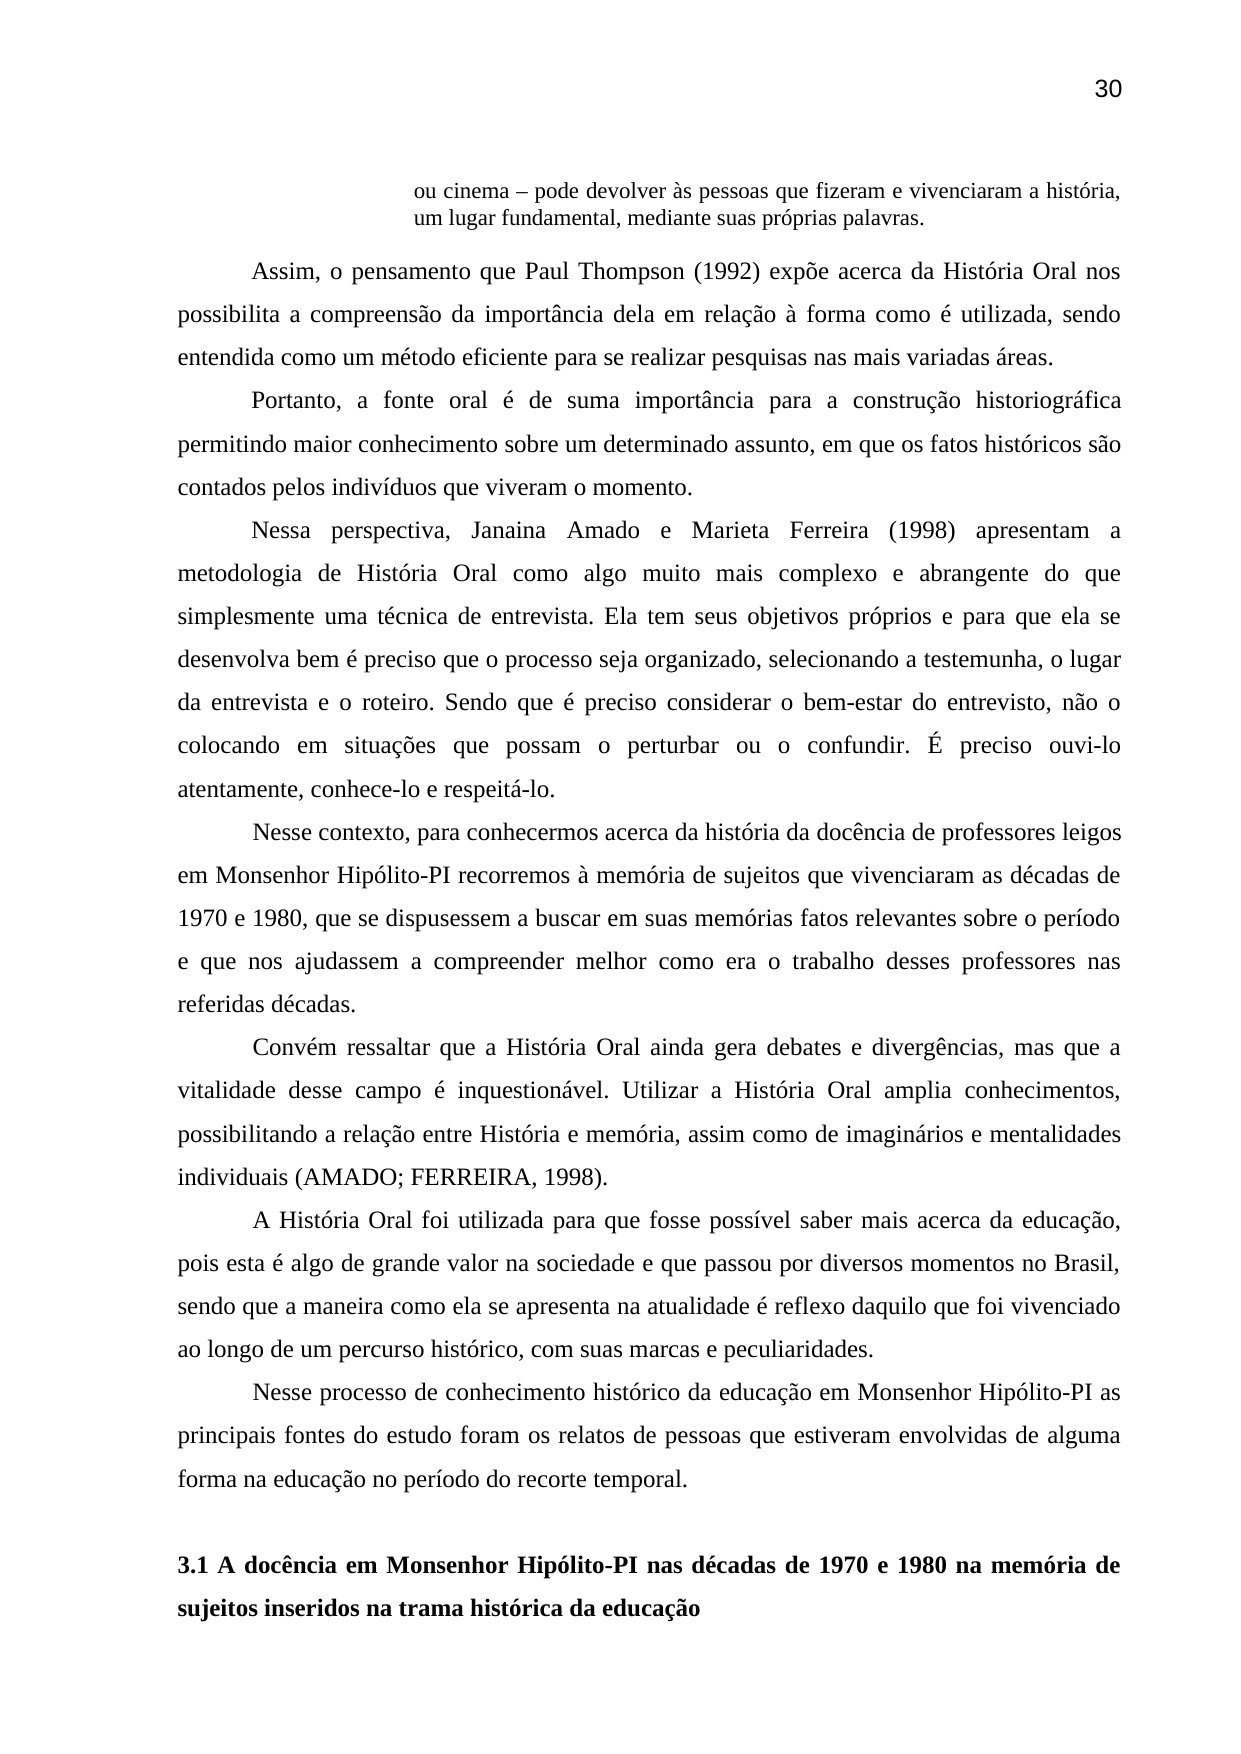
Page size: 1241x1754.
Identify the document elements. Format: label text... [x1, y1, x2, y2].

text Nessa perspectiva, Janaina Amado e Marieta Ferreira (1998) apresentam a metodologia de História Oral como algo muito mais complexo e abrangente do que simplesmente uma técnica de entrevista. Ela tem seus objetivos próprios e para que ela se desenvolva bem é preciso que o processo seja organizado, selecionando a testemunha, o lugar da entrevista e o roteiro. Sendo que é preciso considerar o bem-estar do entrevisto, não o colocando em situações que possam o perturbar ou o confundir. É preciso ouvi-lo atentamente, conhece-lo e respeitá-lo. [177, 515, 1122, 802]
text 3.1 A docência em Monsenhor Hipólito-PI nas décadas de 1970 e 1980 na memória de sujeitos inseridos na trama histórica da educação [177, 1550, 1122, 1622]
text Nesse processo de conhecimento histórico da educação em Monsenhor Hipólito-PI as principais fontes do estudo foram os relatos de pessoas que estiveram envolvidas de alguma forma na educação no período do recorte temporal. [177, 1377, 1122, 1492]
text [413, 177, 1122, 230]
text Assim, o pensamento que Paul Thompson (1992) expõe acerca da História Oral nos possibilita a compreensão da importância dela em relação à forma como é utilizada, sendo entendida como um método eficiente para se realizar pesquisas nas mais variadas áreas. [177, 256, 1122, 371]
text Nesse contexto, para conhecermos acerca da história da docência de professores leigos em Monsenhor Hipólito-PI recorremos à memória de sujeitos que vivenciaram as décadas de 1970 e 1980, que se dispusessem a buscar em suas memórias fatos relevantes sobre o período e que nos ajudassem a compreender melhor como era o trabalho desses professores nas referidas décadas. [177, 817, 1122, 1018]
text Portanto, a fonte oral é de suma importância para a construção historiográfica permitindo maior conhecimento sobre um determinado assunto, em que os fatos históricos são contados pelos indivíduos que viveram o momento. [177, 386, 1122, 501]
text Convém ressaltar que a História Oral ainda gera debates e divergências, mas que a vitalidade desse campo é inquestionável. Utilizar a História Oral amplia conhecimentos, possibilitando a relação entre História e memória, assim como de imaginários e mentalidades individuais (AMADO; FERREIRA, 1998). [177, 1032, 1122, 1191]
text A História Oral foi utilizada para que fosse possível saber mais acerca da educação, pois esta é algo de grande valor na sociedade e que passou por diversos momentos no Brasil, sendo que a maneira como ela se apresenta na atualidade é reflexo daquilo que foi vivenciado ao longo de um percurso histórico, com suas marcas e peculiaridades. [177, 1205, 1122, 1363]
